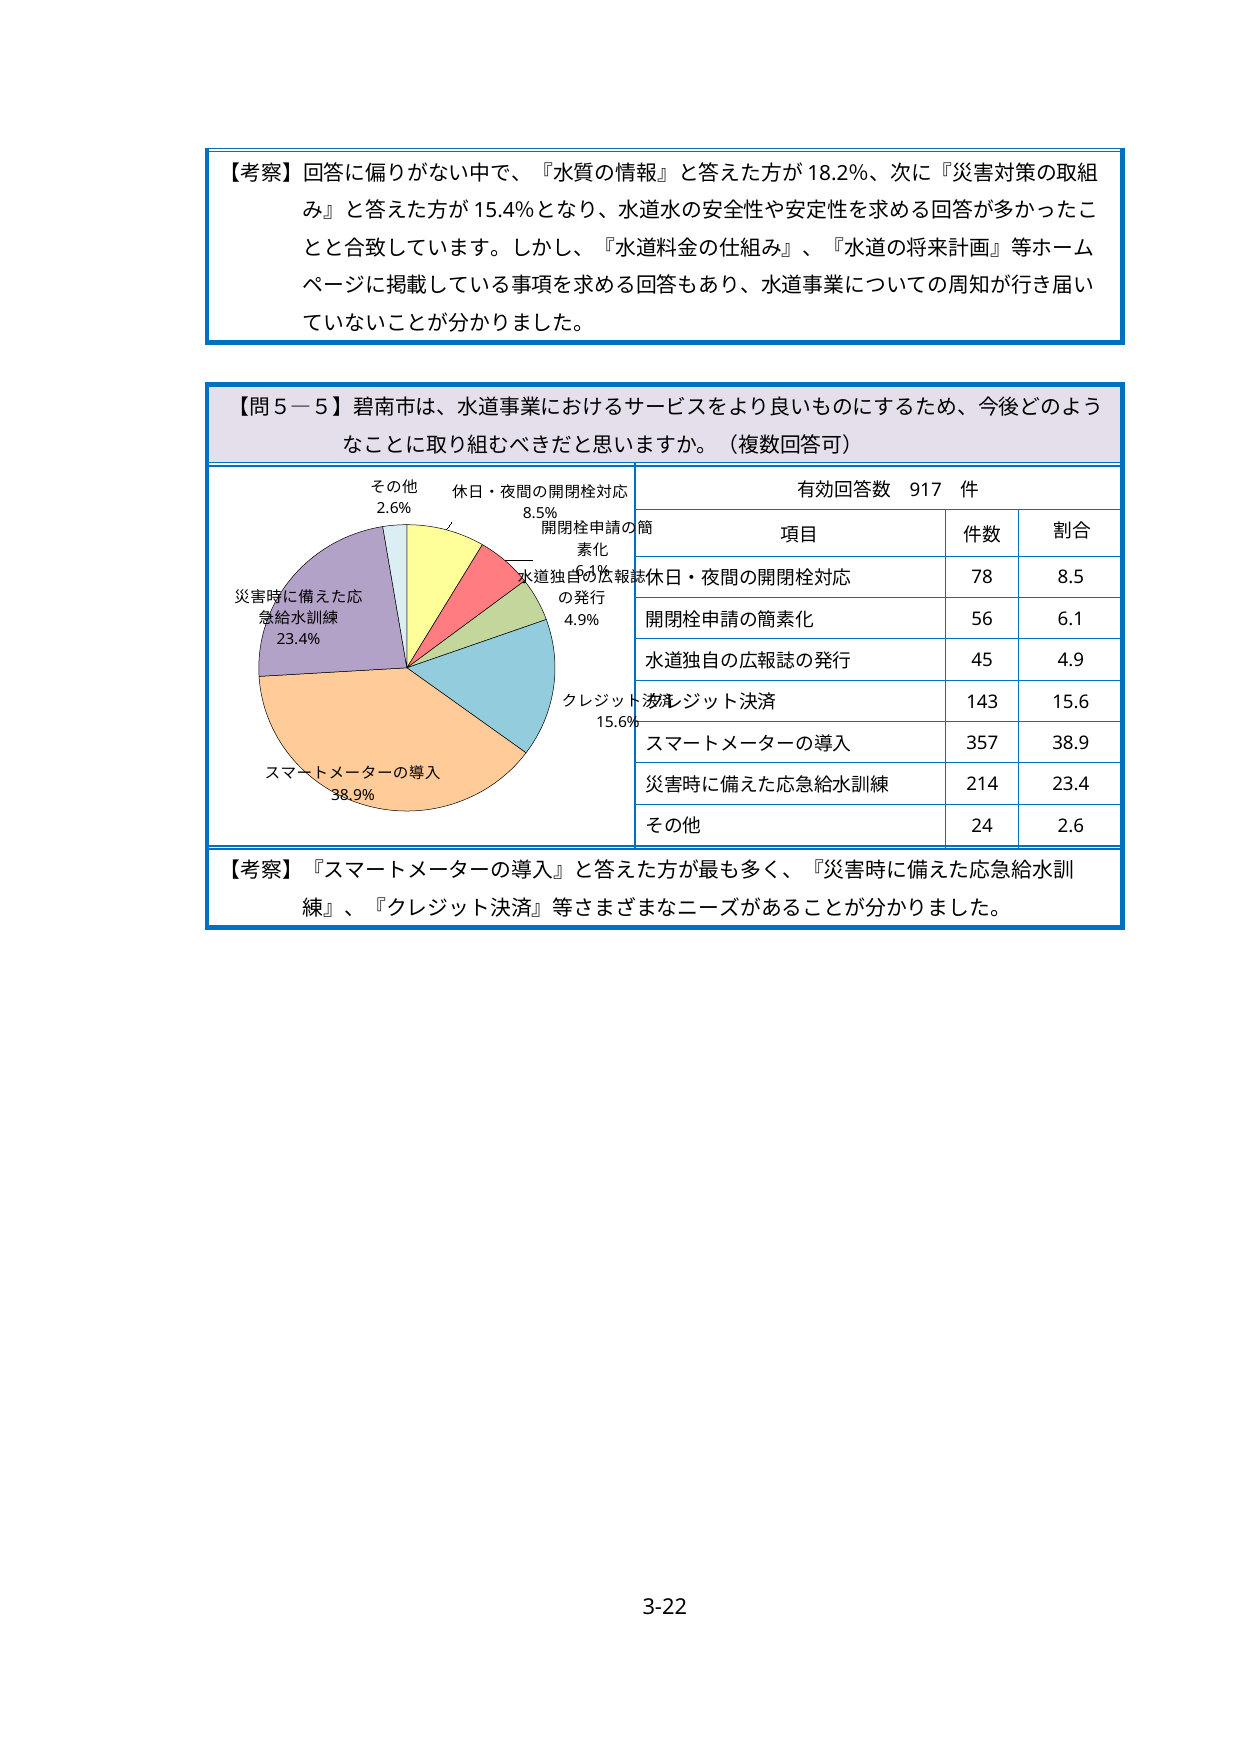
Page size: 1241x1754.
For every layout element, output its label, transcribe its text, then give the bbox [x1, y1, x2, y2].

table_cell 4.9 [1019, 639, 1120, 679]
table_cell 45 [946, 639, 1018, 679]
table_cell 件数 [946, 510, 1018, 556]
table_cell 56 [946, 598, 1018, 638]
table_cell 38.9 [1019, 722, 1120, 762]
table_cell 水道独自の広報誌の発行 [636, 639, 945, 679]
table_cell 78 [946, 557, 1018, 597]
table_cell 8.5 [1019, 557, 1120, 597]
table_cell スマートメーターの導入 [636, 722, 945, 762]
table_cell 6.1 [1019, 598, 1120, 638]
table_cell [209, 467, 634, 845]
table_cell 割合（％） [1019, 510, 1120, 556]
table_cell 開閉栓申請の簡素化 [636, 598, 945, 638]
table_cell 15.6 [1019, 681, 1120, 721]
table_cell 143 [946, 681, 1018, 721]
table_cell クレジット決済 [636, 681, 945, 721]
table_cell 23.4 [1019, 763, 1120, 804]
table_cell 有効回答数 917 件 [636, 467, 1120, 509]
table_cell その他 [636, 805, 945, 845]
table_cell 24 [946, 805, 1018, 845]
table_cell 【考察】回答に偏りがない中で、『水質の情報』と答えた方が18.2％、次に『災害対策の取組み』と答えた方が15.4％となり、水道水の安全性や安定性を求める回答が多かったことと合致しています。しかし、『水道料金の仕組み』、『水道の将来計画』等ホームページに掲載している事項を求める回答もあり、水道事業についての周知が行き届いていないことが分かりました。 [209, 152, 1120, 340]
table_cell 災害時に備えた応急給水訓練 [636, 763, 945, 804]
table_cell 【考察】『スマートメーターの導入』と答えた方が最も多く、『災害時に備えた応急給水訓練』、『クレジット決済』等さまざまなニーズがあることが分かりました。 [209, 850, 1120, 925]
table_cell 214 [946, 763, 1018, 804]
table_cell 休日・夜間の開閉栓対応 [636, 557, 945, 597]
table_header 【問５―５】碧南市は、水道事業におけるサービスをより良いものにするため、今後どのようなことに取り組むべきだと思いますか。（複数回答可） [209, 387, 1120, 462]
table_cell 2.6 [1019, 805, 1120, 845]
table_cell 項目 [636, 510, 945, 556]
table_cell 357 [946, 722, 1018, 762]
